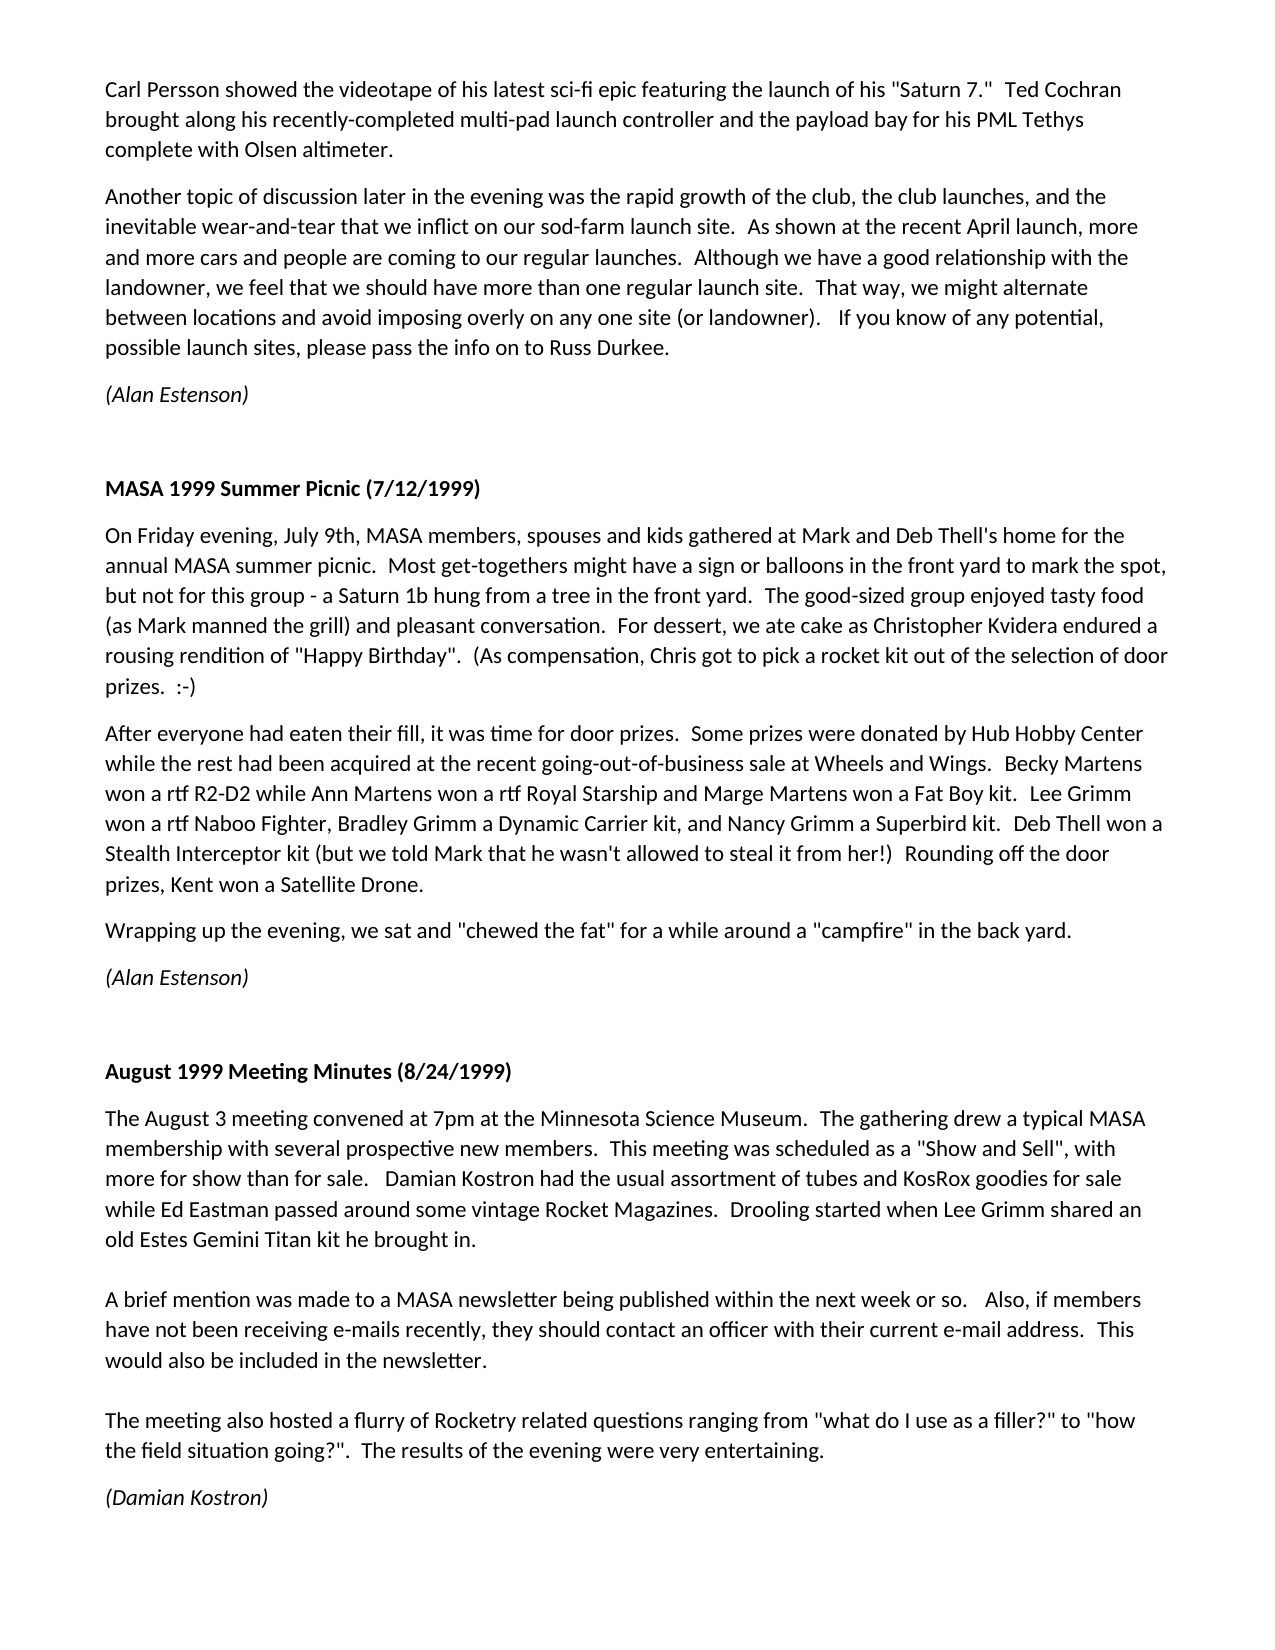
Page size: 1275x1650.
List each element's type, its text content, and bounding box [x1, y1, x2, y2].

text August 1999 Meeting Minutes (8/24/1999) [105, 1057, 1170, 1085]
text (Alan Estenson) [105, 963, 1170, 992]
text Wrapping up the evening, we sat and "chewed the fat" for a while around a "campfire" in the back yard. [105, 917, 1170, 945]
text MASA 1999 Summer Picnic (7/12/1999) [105, 474, 1170, 502]
text Another topic of discussion later in the evening was the rapid growth of the club, the club launches, and the inevitable wear-and-tear that we inflict on our sod-farm launch site. As shown at the recent April launch, more and more cars and people are coming to our regular launches. Although we have a good relationship with the landowner, we feel that we should have more than one regular launch site. That way, we might alternate between locations and avoid imposing overly on any one site (or landowner). If you know of any potential, possible launch sites, please pass the info on to Russ Durkee. [105, 182, 1170, 361]
text After everyone had eaten their fill, it was time for door prizes. Some prizes were donated by Hub Hobby Center while the rest had been acquired at the recent going-out-of-business sale at Wheels and Wings. Becky Martens won a rtf R2-D2 while Ann Martens won a rtf Royal Starship and Marge Martens won a Fat Boy kit. Lee Grimm won a rtf Naboo Fighter, Bradley Grimm a Dynamic Carrier kit, and Nancy Grimm a Superbird kit. Deb Thell won a Stealth Interceptor kit (but we told Mark that he wasn't allowed to steal it from her!) Rounding off the door prizes, Kent won a Satellite Drone. [105, 719, 1170, 898]
text (Alan Estenson) [105, 380, 1170, 408]
text On Friday evening, July 9th, MASA members, spouses and kids gathered at Mark and Deb Thell's home for the annual MASA summer picnic. Most get-togethers might have a sign or balloons in the front yard to mark the spot, but not for this group - a Saturn 1b hung from a tree in the front yard. The good-sized group enjoyed tasty food (as Mark manned the grill) and pleasant conversation. For dessert, we ate cake as Christopher Kvidera endured a rousing rendition of "Happy Birthday". (As compensation, Chris got to pick a rocket kit out of the selection of door prizes. :-) [105, 521, 1170, 700]
text The August 3 meeting convened at 7pm at the Minnesota Science Museum. The gathering drew a typical MASA membership with several prospective new members. This meeting was scheduled as a "Show and Sell", with more for show than for sale. Damian Kostron had the usual assortment of tubes and KosRox goodies for sale while Ed Eastman passed around some vintage Rocket Magazines. Drooling started when Lee Grimm shared an old Estes Gemini Titan kit he brought in. A brief mention was made to a MASA newsletter being published within the next week or so. Also, if members have not been receiving e-mails recently, they should contact an officer with their current e-mail address. This would also be included in the newsletter. The meeting also hosted a flurry of Rocketry related questions ranging from "what do I use as a filler?" to "how the field situation going?". The results of the evening were very entertaining. [105, 1104, 1170, 1464]
text (Damian Kostron) [105, 1483, 1170, 1511]
text Carl Persson showed the videotape of his latest sci-fi epic featuring the launch of his "Saturn 7." Ted Cochran brought along his recently-completed multi-pad launch controller and the payload bay for his PML Tethys complete with Olsen altimeter. [105, 75, 1170, 163]
